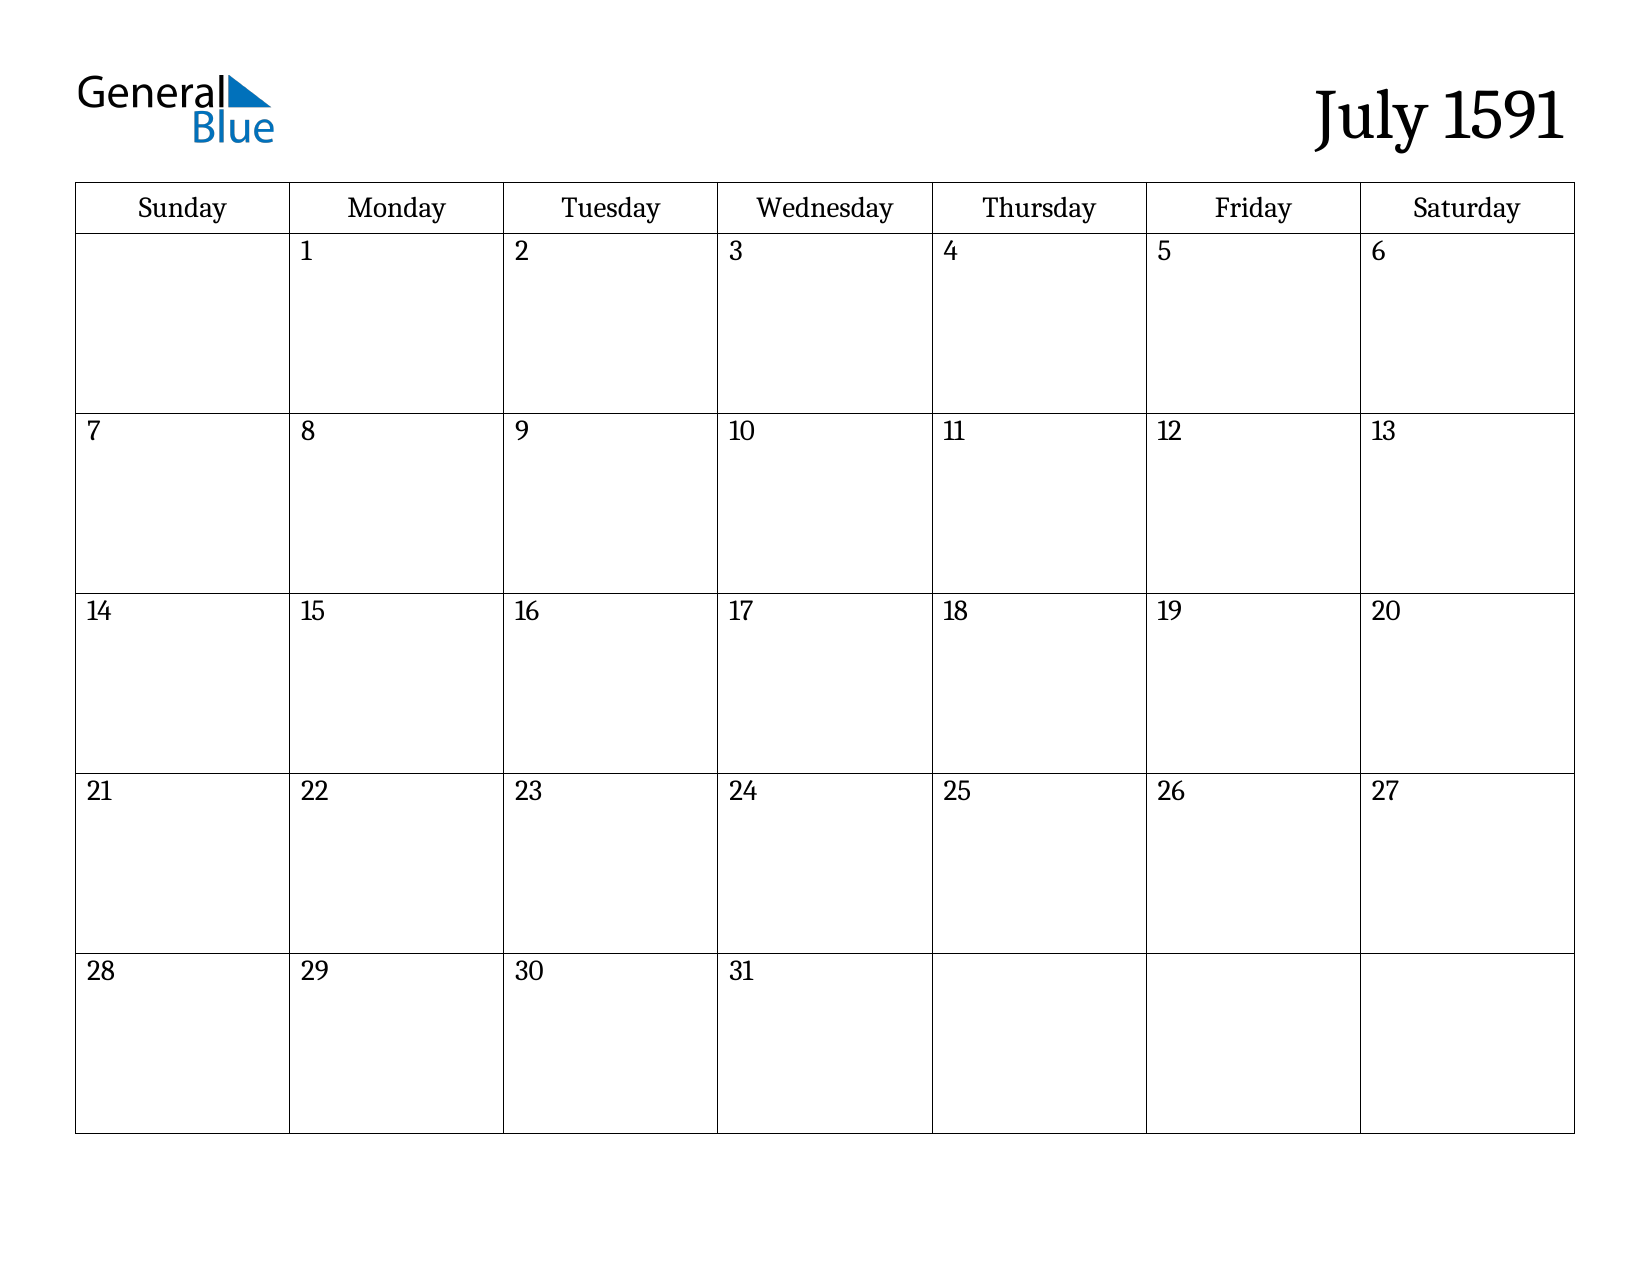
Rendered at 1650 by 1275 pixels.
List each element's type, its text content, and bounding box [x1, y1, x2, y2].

table_cell Thursday [933, 183, 1146, 233]
table_cell [933, 808, 1146, 953]
table_cell [76, 808, 289, 953]
table_cell [76, 627, 289, 773]
table_cell 10 [718, 414, 932, 447]
table_cell [933, 267, 1146, 413]
table_cell 25 [933, 774, 1146, 807]
table_cell 4 [933, 234, 1146, 267]
table_cell [1147, 954, 1360, 987]
table_cell 7 [76, 414, 289, 447]
picture [78, 75, 274, 143]
table_cell 9 [504, 414, 717, 447]
table_cell [1361, 954, 1574, 987]
table_cell 12 [1147, 414, 1360, 447]
table_cell [504, 988, 717, 1133]
table_cell [718, 808, 932, 953]
table_cell 20 [1361, 594, 1574, 627]
table_cell [290, 988, 503, 1133]
table_cell [76, 234, 289, 267]
table_cell Wednesday [718, 183, 932, 233]
table_header [76, 75, 503, 182]
table_cell [290, 808, 503, 953]
table_cell 8 [290, 414, 503, 447]
table_cell [718, 627, 932, 773]
table_cell [76, 448, 289, 593]
table_cell 21 [76, 774, 289, 807]
table_cell [718, 988, 932, 1133]
table_cell [1361, 267, 1574, 413]
table_cell 14 [76, 594, 289, 627]
table_cell [290, 627, 503, 773]
table_cell Saturday [1361, 183, 1574, 233]
table_cell 13 [1361, 414, 1574, 447]
table_cell [718, 448, 932, 593]
table_cell [718, 267, 932, 413]
table_cell [76, 267, 289, 413]
table_cell [504, 267, 717, 413]
table_cell [933, 627, 1146, 773]
table_cell 15 [290, 594, 503, 627]
table_cell [290, 448, 503, 593]
table_cell [290, 267, 503, 413]
table_cell 6 [1361, 234, 1574, 267]
table_cell 16 [504, 594, 717, 627]
table_cell 31 [718, 954, 932, 987]
table_cell 28 [76, 954, 289, 987]
table_cell Monday [290, 183, 503, 233]
table_cell [1147, 267, 1360, 413]
table_cell 3 [718, 234, 932, 267]
table_cell Sunday [76, 183, 289, 233]
table_cell [504, 448, 717, 593]
table_cell 18 [933, 594, 1146, 627]
table_cell 11 [933, 414, 1146, 447]
table_cell 5 [1147, 234, 1360, 267]
table_cell [1361, 448, 1574, 593]
table_cell Tuesday [504, 183, 717, 233]
table_cell 23 [504, 774, 717, 807]
table_cell [1361, 988, 1574, 1133]
table_cell 19 [1147, 594, 1360, 627]
table_cell [1147, 808, 1360, 953]
table_cell 1 [290, 234, 503, 267]
table_cell [504, 808, 717, 953]
table_cell [1147, 627, 1360, 773]
table_cell [1147, 448, 1360, 593]
table_cell 17 [718, 594, 932, 627]
table_cell [1361, 627, 1574, 773]
table_header July 1591 [504, 75, 1574, 182]
table_cell [504, 627, 717, 773]
table_cell 24 [718, 774, 932, 807]
table_cell [933, 988, 1146, 1133]
table_cell [933, 954, 1146, 987]
table_cell 2 [504, 234, 717, 267]
table_cell [76, 988, 289, 1133]
table_cell [1147, 988, 1360, 1133]
table_cell [933, 448, 1146, 593]
table_cell 26 [1147, 774, 1360, 807]
table_cell [1361, 808, 1574, 953]
table_cell 30 [504, 954, 717, 987]
table_cell 27 [1361, 774, 1574, 807]
table_cell 22 [290, 774, 503, 807]
table_cell Friday [1147, 183, 1360, 233]
table_cell 29 [290, 954, 503, 987]
